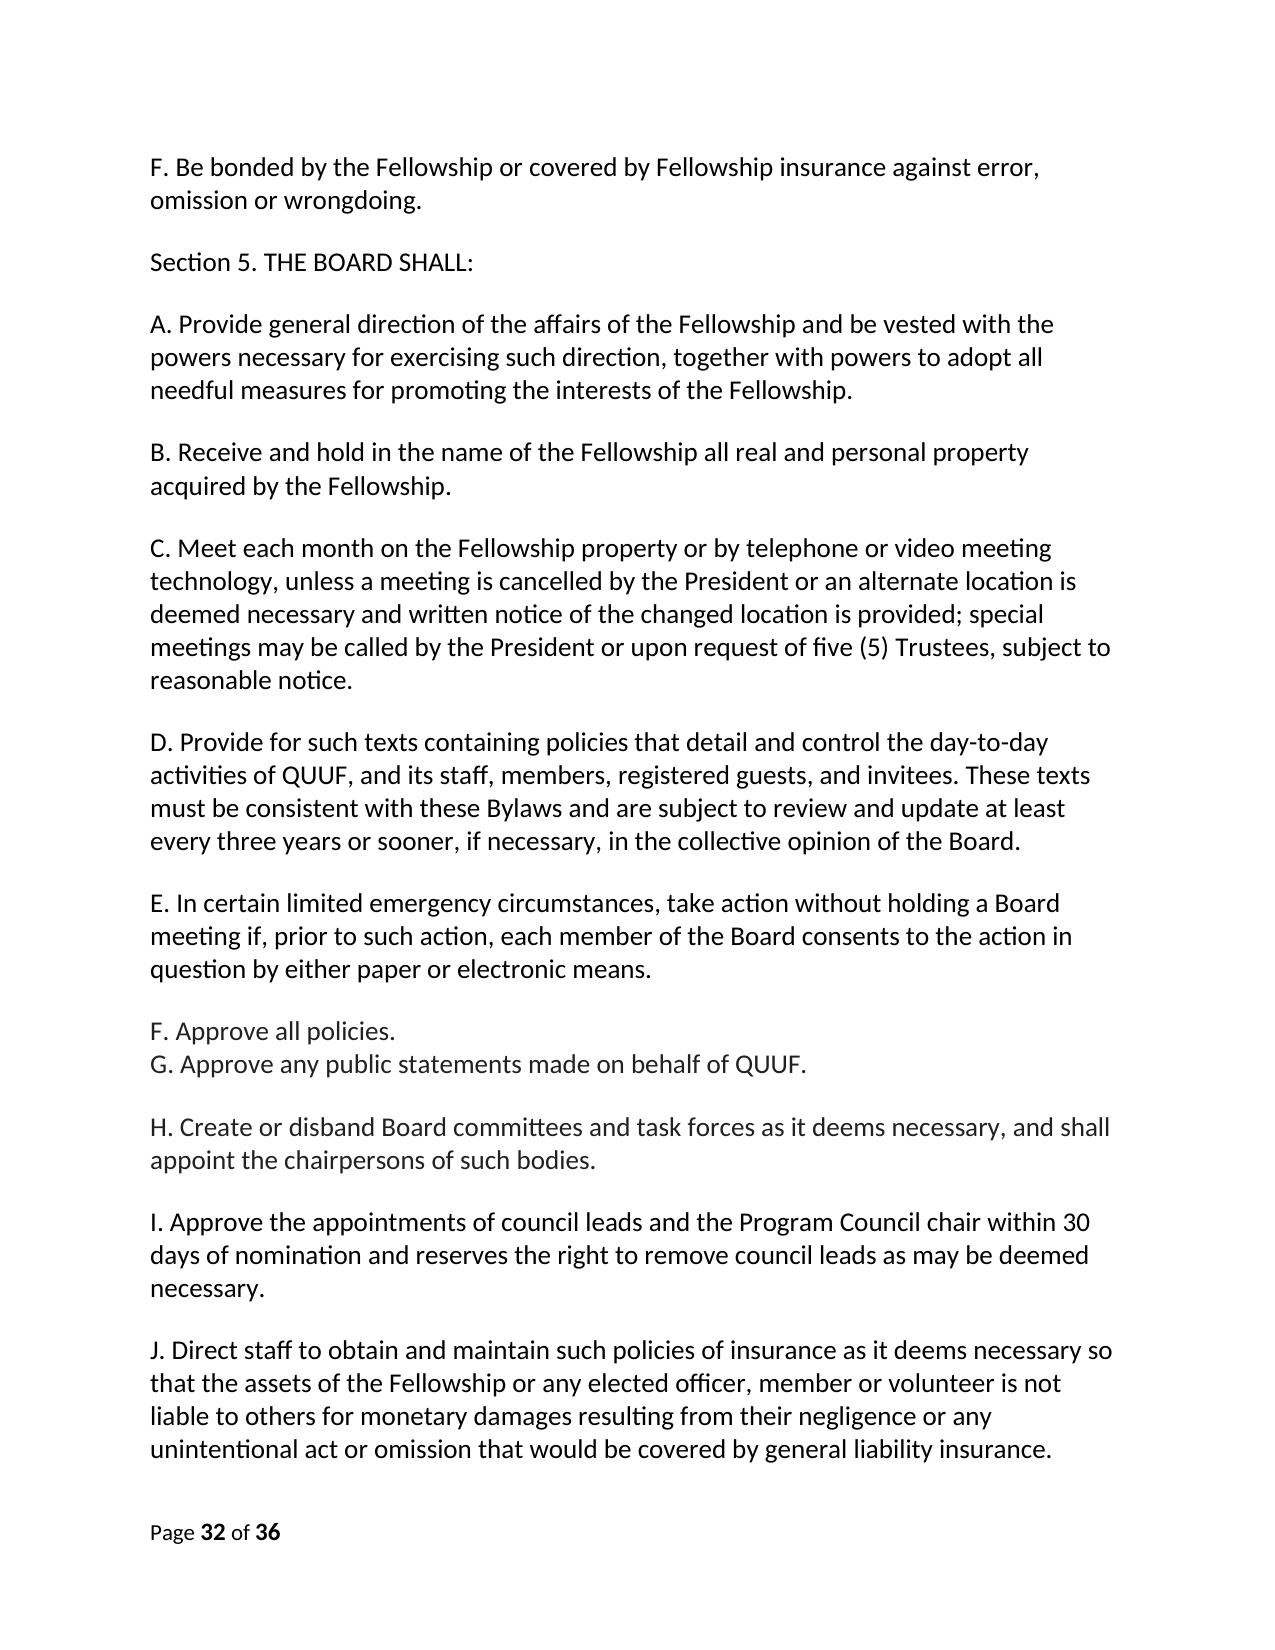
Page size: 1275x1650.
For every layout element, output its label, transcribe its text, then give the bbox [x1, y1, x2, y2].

text H. Create or disband Board committees and task forces as it deems necessary, and shall appoint the chairpersons of such bodies. [150, 1110, 1125, 1176]
text F. Be bonded by the Fellowship or covered by Fellowship insurance against error, omission or wrongdoing. [150, 150, 1125, 216]
text Section 5. THE BOARD SHALL: [150, 245, 1125, 278]
text A. Provide general direction of the affairs of the Fellowship and be vested with the powers necessary for exercising such direction, together with powers to adopt all needful measures for promoting the interests of the Fellowship. [150, 307, 1125, 406]
text I. Approve the appointments of council leads and the Program Council chair within 30 days of nomination and reserves the right to remove council leads as may be deemed necessary. [150, 1205, 1125, 1304]
text F. Approve all policies. G. Approve any public statements made on behalf of QUUF. [150, 1014, 1125, 1081]
text B. Receive and hold in the name of the Fellowship all real and personal property acquired by the Fellowship. [150, 436, 1125, 502]
text E. In certain limited emergency circumstances, take action without holding a Board meeting if, prior to such action, each member of the Board consents to the action in question by either paper or electronic means. [150, 886, 1125, 985]
text C. Meet each month on the Fellowship property or by telephone or video meeting technology, unless a meeting is cancelled by the President or an alternate location is deemed necessary and written notice of the changed location is provided; special meetings may be called by the President or upon request of five (5) Trustees, subject to reasonable notice. [150, 531, 1125, 696]
text D. Provide for such texts containing policies that detail and control the day-to-day activities of QUUF, and its staff, members, registered guests, and invitees. These texts must be consistent with these Bylaws and are subject to review and update at least every three years or sooner, if necessary, in the collective opinion of the Board. [150, 725, 1125, 857]
text J. Direct staff to obtain and maintain such policies of insurance as it deems necessary so that the assets of the Fellowship or any elected officer, member or volunteer is not liable to others for monetary damages resulting from their negligence or any unintentional act or omission that would be covered by general liability insurance. [150, 1333, 1125, 1465]
